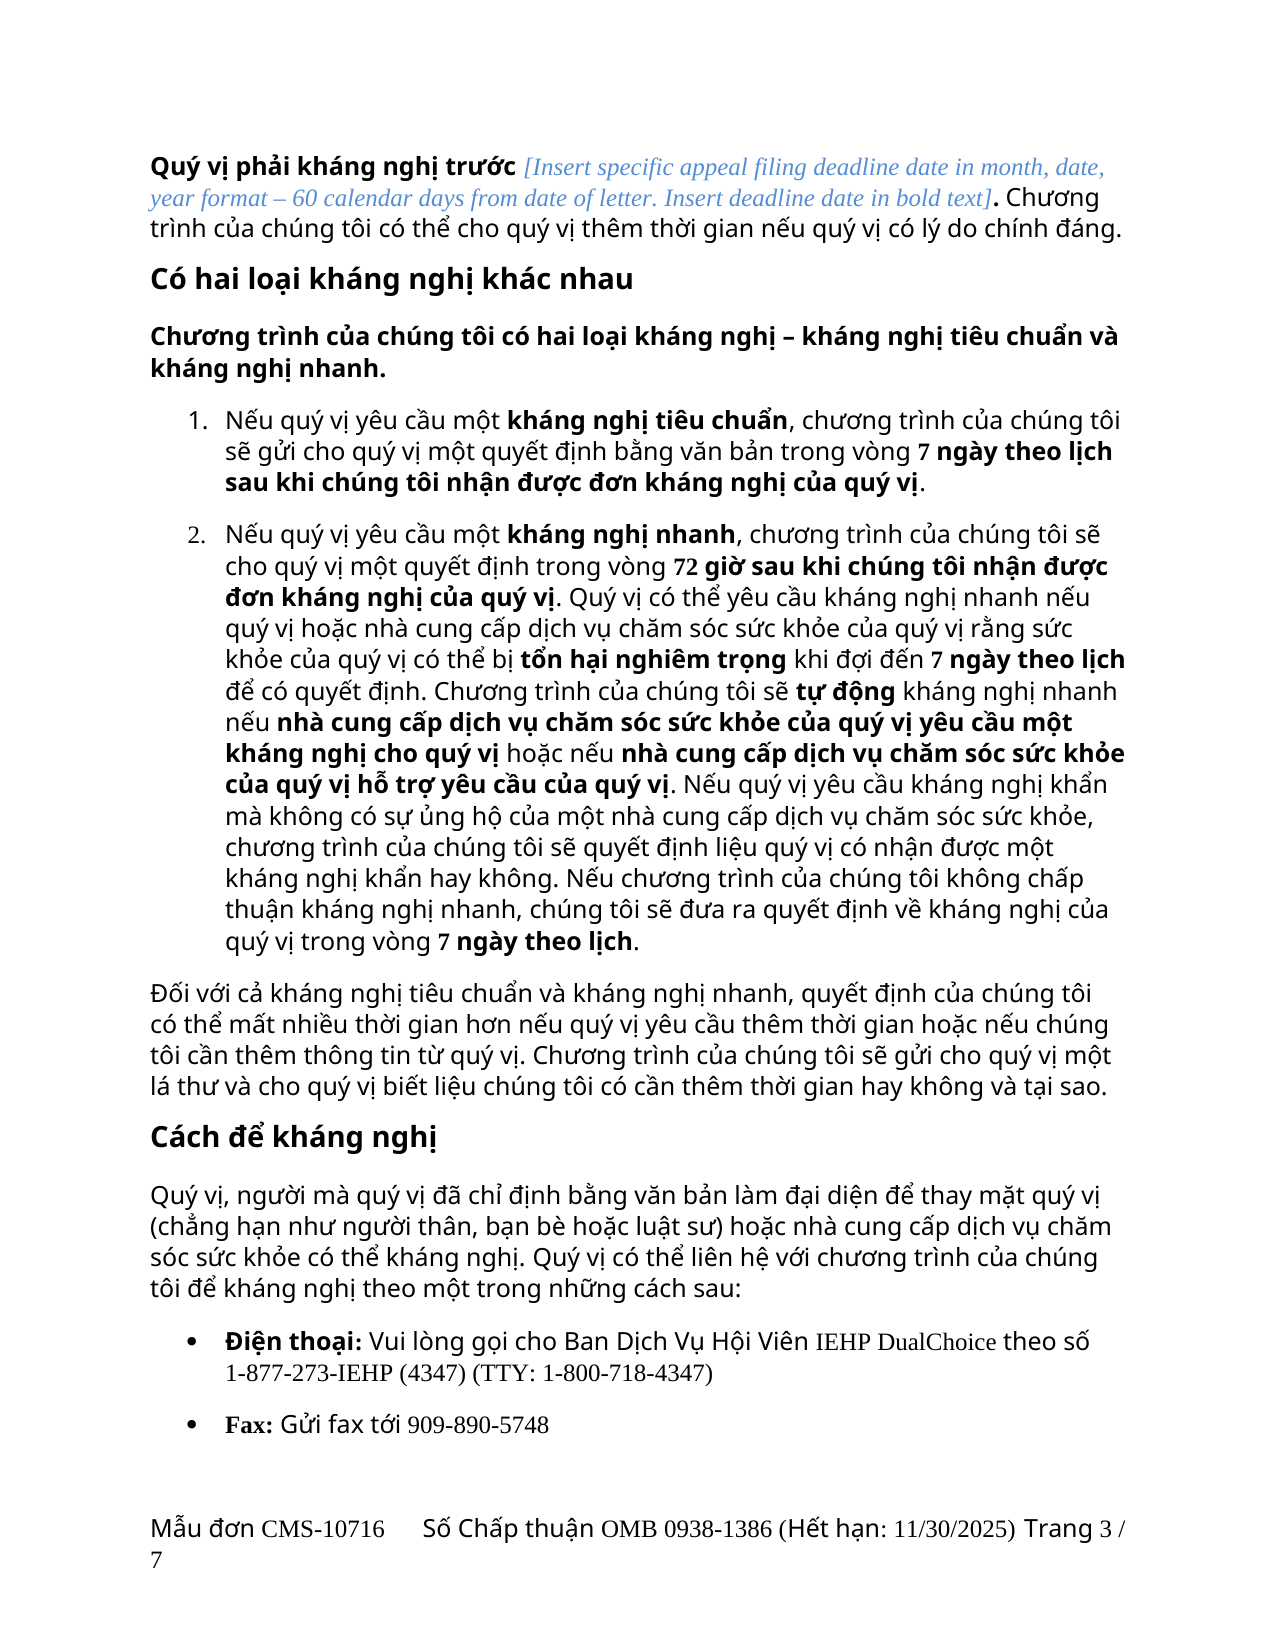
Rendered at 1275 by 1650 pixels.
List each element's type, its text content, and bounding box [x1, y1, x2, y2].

list Điện thoại: Vui lòng gọi cho Ban Dịch Vụ Hội Viên IEHP DualChoice theo số 1-877-273-IEHP (4347) (TTY: 1-800-718-4347) [187, 1325, 1125, 1387]
list Nếu quý vị yêu cầu một kháng nghị tiêu chuẩn, chương trình của chúng tôi sẽ gửi cho quý vị một quyết định bằng văn bản trong vòng 7 ngày theo lịch sau khi chúng tôi nhận được đơn kháng nghị của quý vị. [187, 404, 1125, 498]
subtitle Cách để kháng nghị [150, 1123, 1125, 1154]
text Chương trình của chúng tôi có hai loại kháng nghị – kháng nghị tiêu chuẩn và kháng nghị nhanh. [150, 321, 1125, 383]
text Quý vị phải kháng nghị trước [Insert specific appeal filing deadline date in month, date, year format – 60 calendar days from date of letter. Insert deadline date in bold text]. Chương trình của chúng tôi có thể cho quý vị thêm thời gian nếu quý vị có lý do chính đáng. [150, 150, 1125, 244]
text Quý vị, người mà quý vị đã chỉ định bằng văn bản làm đại diện để thay mặt quý vị (chẳng hạn như người thân, bạn bè hoặc luật sư) hoặc nhà cung cấp dịch vụ chăm sóc sức khỏe có thể kháng nghị. Quý vị có thể liên hệ với chương trình của chúng tôi để kháng nghị theo một trong những cách sau: [150, 1179, 1125, 1304]
text Đối với cả kháng nghị tiêu chuẩn và kháng nghị nhanh, quyết định của chúng tôi có thể mất nhiều thời gian hơn nếu quý vị yêu cầu thêm thời gian hoặc nếu chúng tôi cần thêm thông tin từ quý vị. Chương trình của chúng tôi sẽ gửi cho quý vị một lá thư và cho quý vị biết liệu chúng tôi có cần thêm thời gian hay không và tại sao. [150, 977, 1125, 1102]
list Fax: Gửi fax tới 909-890-5748 [187, 1408, 1125, 1439]
subtitle Có hai loại kháng nghị khác nhau [150, 264, 1125, 296]
list Nếu quý vị yêu cầu một kháng nghị nhanh, chương trình của chúng tôi sẽ cho quý vị một quyết định trong vòng 72 giờ sau khi chúng tôi nhận được đơn kháng nghị của quý vị. Quý vị có thể yêu cầu kháng nghị nhanh nếu quý vị hoặc nhà cung cấp dịch vụ chăm sóc sức khỏe của quý vị rằng sức khỏe của quý vị có thể bị tổn hại nghiêm trọng khi đợi đến 7 ngày theo lịch để có quyết định. Chương trình của chúng tôi sẽ tự động kháng nghị nhanh nếu nhà cung cấp dịch vụ chăm sóc sức khỏe của quý vị yêu cầu một kháng nghị cho quý vị hoặc nếu nhà cung cấp dịch vụ chăm sóc sức khỏe của quý vị hỗ trợ yêu cầu của quý vị. Nếu quý vị yêu cầu kháng nghị khẩn mà không có sự ủng hộ của một nhà cung cấp dịch vụ chăm sóc sức khỏe, chương trình của chúng tôi sẽ quyết định liệu quý vị có nhận được một kháng nghị khẩn hay không. Nếu chương trình của chúng tôi không chấp thuận kháng nghị nhanh, chúng tôi sẽ đưa ra quyết định về kháng nghị của quý vị trong vòng 7 ngày theo lịch. [187, 519, 1130, 956]
